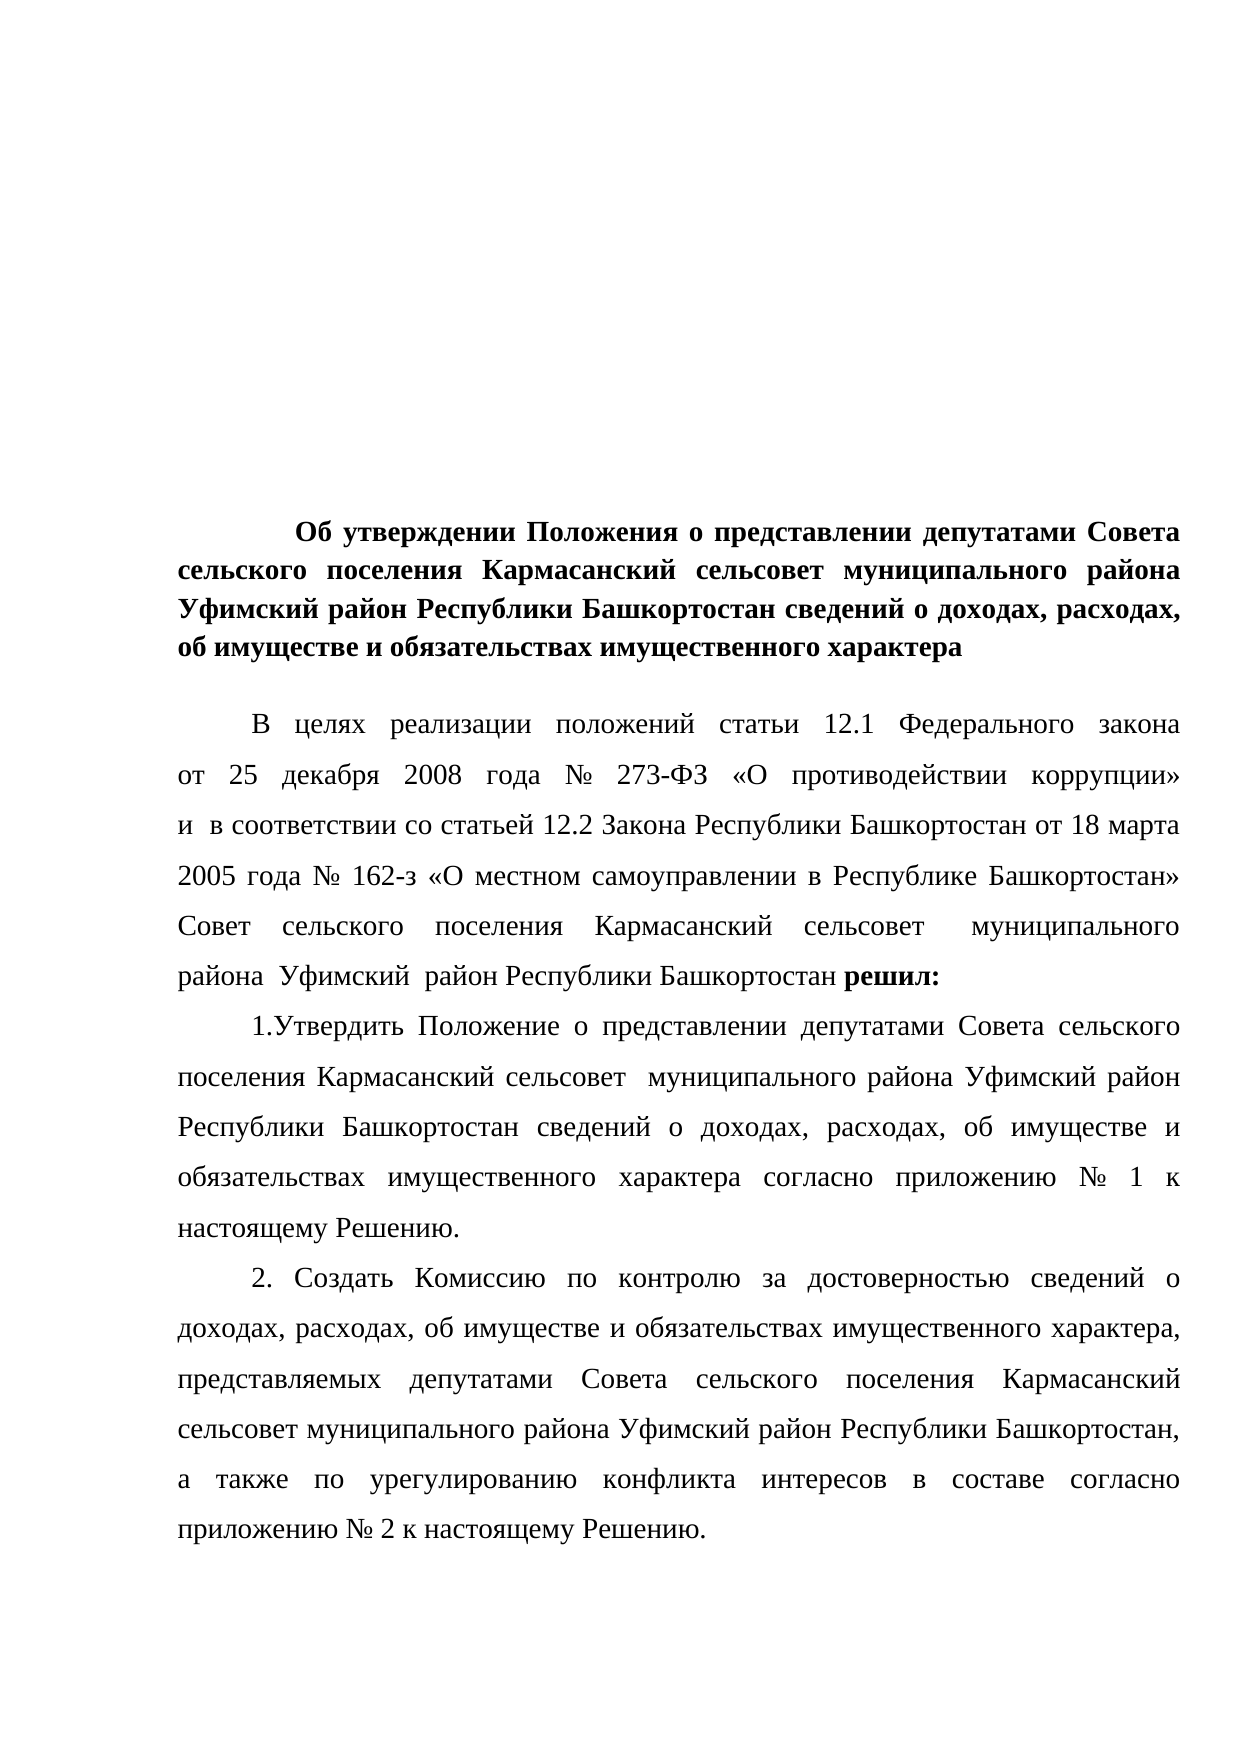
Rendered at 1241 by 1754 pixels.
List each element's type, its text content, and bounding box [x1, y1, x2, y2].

text Об утверждении Положения о представлении депутатами Совета сельского поселения Кармасанский сельсовет муниципального района Уфимский район Республики Башкортостан сведений о доходах, расходах, об имуществе и обязательствах имущественного характера [177, 514, 1181, 663]
text В целях реализации положений статьи 12.1 Федерального закона от 25 декабря 2008 года № 273-ФЗ «О противодействии коррупции» и в соответствии со статьей 12.2 Закона Республики Башкортостан от 18 марта 2005 года № 162-з «О местном самоуправлении в Республике Башкортостан» Совет сельского поселения Кармасанский сельсовет муниципального района Уфимский район Республики Башкортостан решил: [177, 707, 1181, 992]
text 2. Создать Комиссию по контролю за достоверностью сведений о доходах, расходах, об имуществе и обязательствах имущественного характера, представляемых депутатами Совета сельского поселения Кармасанский сельсовет муниципального района Уфимский район Республики Башкортостан, а также по урегулированию конфликта интересов в составе согласно приложению № 2 к настоящему Решению. [177, 1260, 1181, 1545]
text 1.Утвердить Положение о представлении депутатами Совета сельского поселения Кармасанский сельсовет муниципального района Уфимский район Республики Башкортостан сведений о доходах, расходах, об имуществе и обязательствах имущественного характера согласно приложению № 1 к настоящему Решению. [177, 1008, 1181, 1243]
